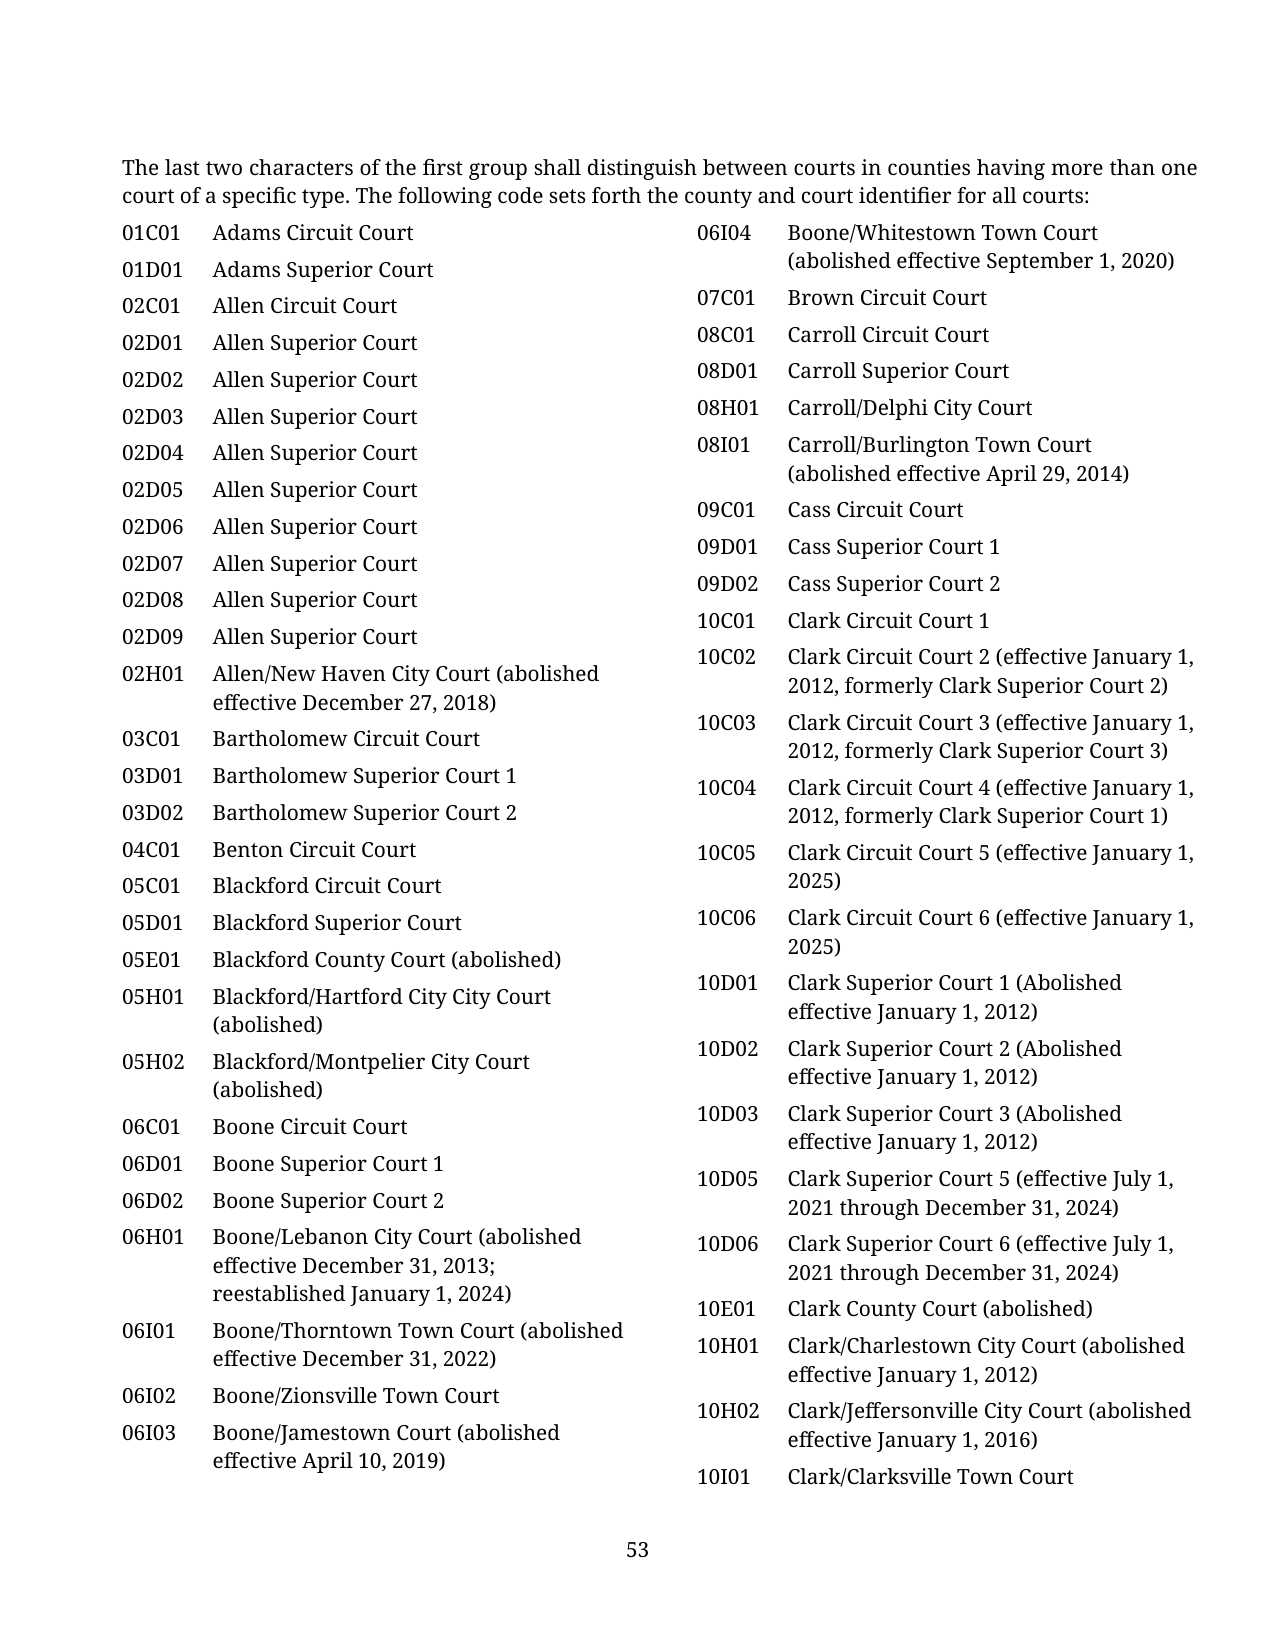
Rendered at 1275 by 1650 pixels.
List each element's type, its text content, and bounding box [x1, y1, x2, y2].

text 10H02 Clark/Jeffersonville City Court (abolished effective January 1, 2016) [697, 1397, 1200, 1453]
text 02D04 Allen Superior Court [122, 438, 625, 467]
text 10I01 Clark/Clarksville Town Court [697, 1462, 1200, 1490]
text 10D03 Clark Superior Court 3 (Abolished effective January 1, 2012) [697, 1099, 1200, 1156]
text 10C04 Clark Circuit Court 4 (effective January 1, 2012, formerly Clark Superior Court 1) [697, 773, 1200, 830]
text 02H01 Allen/New Haven City Court (abolished effective December 27, 2018) [122, 659, 625, 716]
text The last two characters of the first group shall distinguish between courts in counties having more than one court of a specific type. The following code sets forth the county and court identifier for all courts: [122, 153, 1200, 209]
text 03D01 Bartholomew Superior Court 1 [122, 761, 625, 789]
text 10D06 Clark Superior Court 6 (effective July 1, 2021 through December 31, 2024) [697, 1229, 1200, 1286]
text 03C01 Bartholomew Circuit Court [122, 724, 625, 753]
text 02D09 Allen Superior Court [122, 622, 625, 651]
text 02D05 Allen Superior Court [122, 475, 625, 504]
text 10C03 Clark Circuit Court 3 (effective January 1, 2012, formerly Clark Superior Court 3) [697, 708, 1200, 764]
text 08H01 Carroll/Delphi City Court [697, 393, 1200, 422]
text 06D01 Boone Superior Court 1 [122, 1149, 625, 1177]
text 04C01 Benton Circuit Court [122, 835, 625, 863]
text 09D01 Cass Superior Court 1 [697, 532, 1200, 561]
text 06D02 Boone Superior Court 2 [122, 1186, 625, 1214]
text 10D05 Clark Superior Court 5 (effective July 1, 2021 through December 31, 2024) [697, 1164, 1200, 1221]
text 02D02 Allen Superior Court [122, 365, 625, 393]
text 08C01 Carroll Circuit Court [697, 320, 1200, 348]
text 03D02 Bartholomew Superior Court 2 [122, 798, 625, 826]
text 10D01 Clark Superior Court 1 (Abolished effective January 1, 2012) [697, 968, 1200, 1025]
text 02D06 Allen Superior Court [122, 512, 625, 541]
text 01D01 Adams Superior Court [122, 255, 625, 283]
text 10C05 Clark Circuit Court 5 (effective January 1, 2025) [697, 838, 1200, 895]
text 06H01 Boone/Lebanon City Court (abolished effective December 31, 2013; reestablished January 1, 2024) [122, 1222, 625, 1308]
text 05C01 Blackford Circuit Court [122, 871, 625, 900]
text 09D02 Cass Superior Court 2 [697, 569, 1200, 597]
text 02D07 Allen Superior Court [122, 549, 625, 577]
text 06I03 Boone/Jamestown Court (abolished effective April 10, 2019) [122, 1418, 625, 1475]
text 09C01 Cass Circuit Court [697, 495, 1200, 524]
text 05H02 Blackford/Montpelier City Court (abolished) [122, 1047, 625, 1104]
text 08I01 Carroll/Burlington Town Court (abolished effective April 29, 2014) [697, 430, 1200, 487]
text 10C01 Clark Circuit Court 1 [697, 606, 1200, 634]
text 02D01 Allen Superior Court [122, 328, 625, 357]
text 06I02 Boone/Zionsville Town Court [122, 1381, 625, 1410]
text 02D03 Allen Superior Court [122, 402, 625, 430]
text 10E01 Clark County Court (abolished) [697, 1294, 1200, 1323]
text 07C01 Brown Circuit Court [697, 283, 1200, 312]
text 05D01 Blackford Superior Court [122, 908, 625, 937]
text 06I01 Boone/Thorntown Town Court (abolished effective December 31, 2022) [122, 1316, 625, 1373]
text 10C06 Clark Circuit Court 6 (effective January 1, 2025) [697, 903, 1200, 960]
text 05E01 Blackford County Court (abolished) [122, 945, 625, 973]
text 02C01 Allen Circuit Court [122, 291, 625, 320]
text 02D08 Allen Superior Court [122, 586, 625, 614]
text 10D02 Clark Superior Court 2 (Abolished effective January 1, 2012) [697, 1034, 1200, 1091]
text 01C01 Adams Circuit Court [122, 218, 625, 246]
text 10C02 Clark Circuit Court 2 (effective January 1, 2012, formerly Clark Superior Court 2) [697, 642, 1200, 699]
text 05H01 Blackford/Hartford City City Court (abolished) [122, 982, 625, 1039]
text 08D01 Carroll Superior Court [697, 357, 1200, 385]
text 10H01 Clark/Charlestown City Court (abolished effective January 1, 2012) [697, 1331, 1200, 1388]
text 06I04 Boone/Whitestown Town Court (abolished effective September 1, 2020) [697, 218, 1200, 275]
text 06C01 Boone Circuit Court [122, 1112, 625, 1141]
